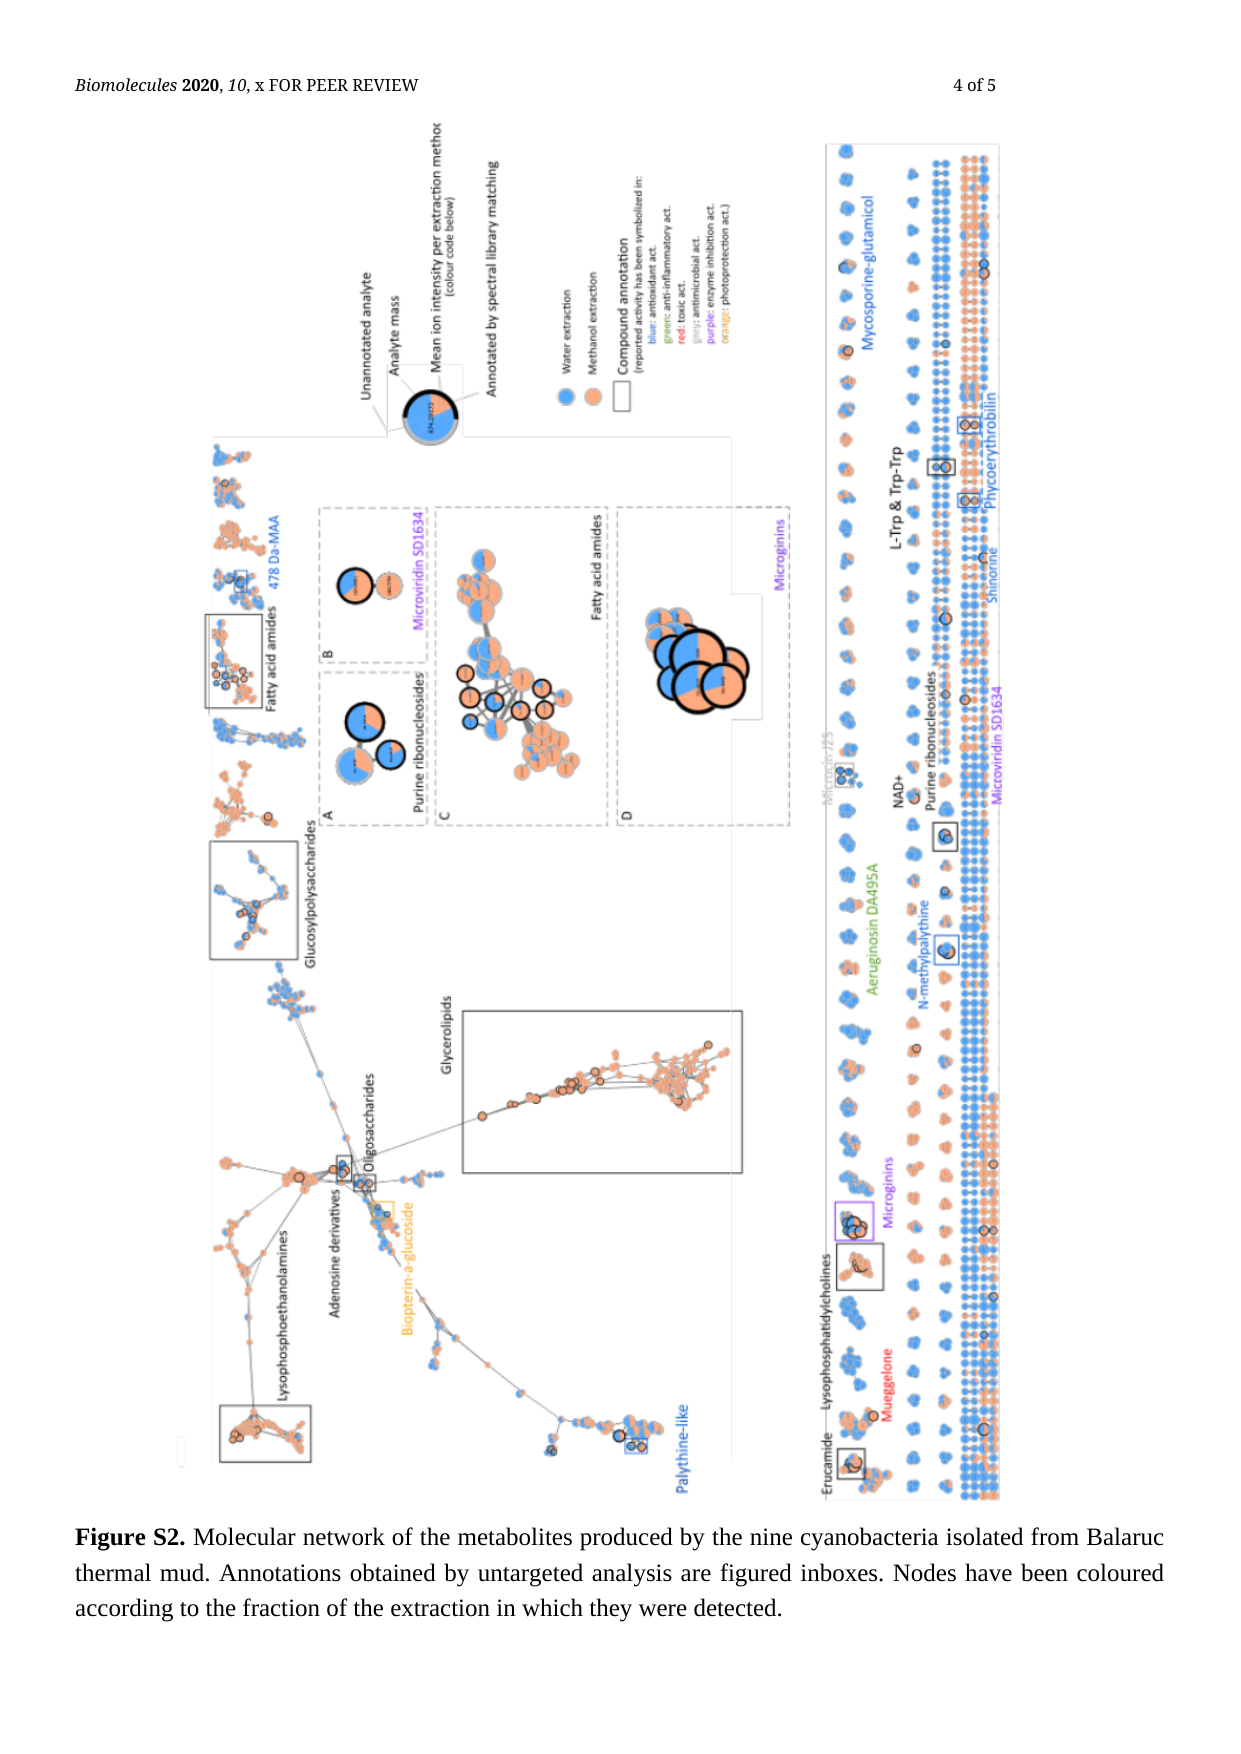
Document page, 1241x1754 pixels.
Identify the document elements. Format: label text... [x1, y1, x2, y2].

picture [127, 124, 1115, 1522]
